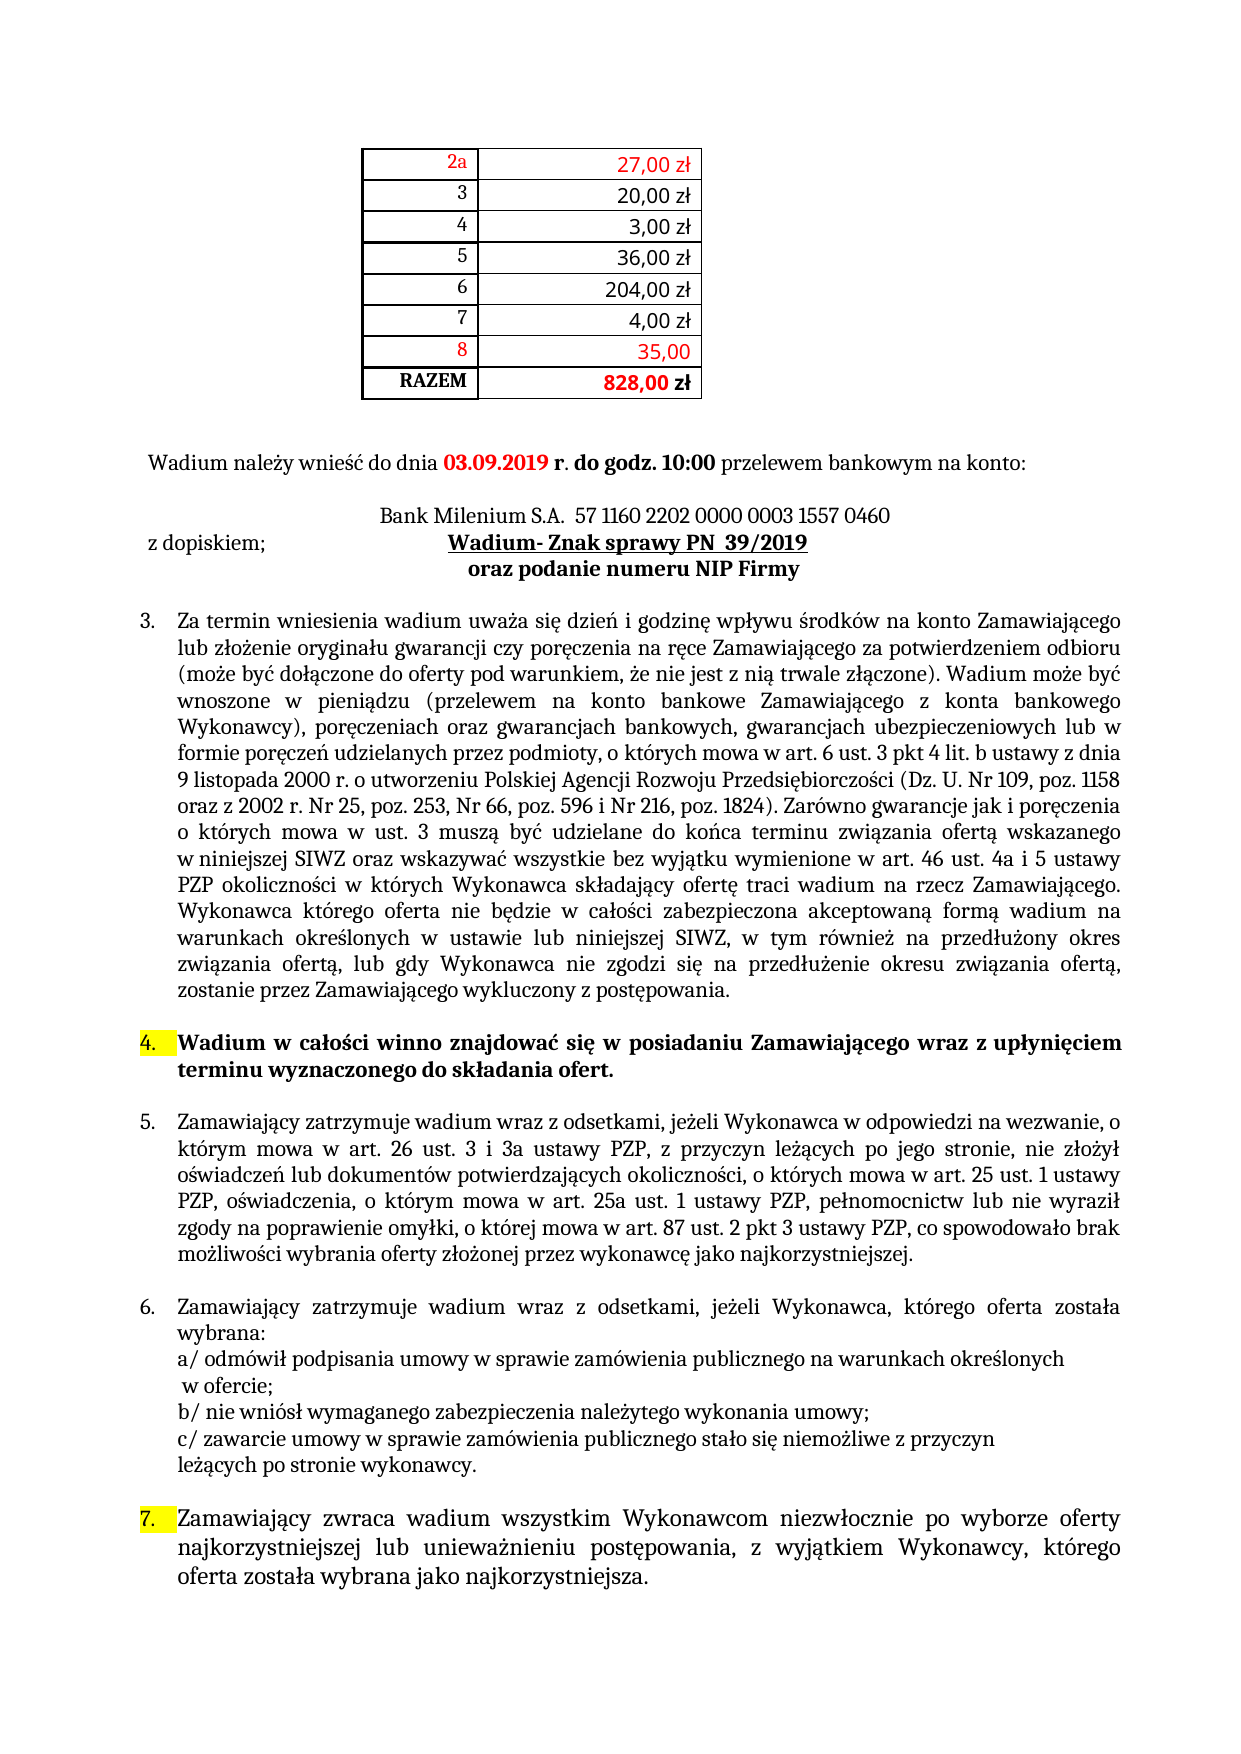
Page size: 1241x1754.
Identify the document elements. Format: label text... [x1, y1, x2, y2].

text c/ zawarcie umowy w sprawie zamówienia publicznego stało się niemożliwe z przyczyn [148, 1425, 1122, 1452]
table_cell 2a [364, 150, 477, 179]
table_cell 4 [364, 212, 477, 241]
table_cell 3,00 zł [479, 211, 701, 241]
list Zamawiający zatrzymuje wadium wraz z odsetkami, jeżeli Wykonawca w odpowiedzi na wezwanie, o którym mowa w art. 26 ust. 3 i 3a ustawy PZP, z przyczyn leżących po jego stronie, nie złożył oświadczeń lub dokumentów potwierdzających okoliczności, o których mowa w art. 25 ust. 1 ustawy PZP, oświadczenia, o którym mowa w art. 25a ust. 1 ustawy PZP, pełnomocnictw lub nie wyraził zgody na poprawienie omyłki, o której mowa w art. 87 ust. 2 pkt 3 ustawy PZP, co spowodowało brak możliwości wybrania oferty złożonej przez wykonawcę jako najkorzystniejszej. [140, 1109, 1122, 1267]
table_cell 7 [364, 306, 477, 335]
table_cell 36,00 zł [479, 243, 701, 273]
list Za termin wniesienia wadium uważa się dzień i godzinę wpływu środków na konto Zamawiającego lub złożenie oryginału gwarancji czy poręczenia na ręce Zamawiającego za potwierdzeniem odbioru (może być dołączone do oferty pod warunkiem, że nie jest z nią trwale złączone). Wadium może być wnoszone w pieniądzu (przelewem na konto bankowe Zamawiającego z konta bankowego Wykonawcy), poręczeniach oraz gwarancjach bankowych, gwarancjach ubezpieczeniowych lub w formie poręczeń udzielanych przez podmioty, o których mowa w art. 6 ust. 3 pkt 4 lit. b ustawy z dnia 9 listopada 2000 r. o utworzeniu Polskiej Agencji Rozwoju Przedsiębiorczości (Dz. U. Nr 109, poz. 1158 oraz z 2002 r. Nr 25, poz. 253, Nr 66, poz. 596 i Nr 216, poz. 1824). Zarówno gwarancje jak i poręczenia o których mowa w ust. 3 muszą być udzielane do końca terminu związania ofertą wskazanego w niniejszej SIWZ oraz wskazywać wszystkie bez wyjątku wymienione w art. 46 ust. 4a i 5 ustawy PZP okoliczności w których Wykonawca składający ofertę traci wadium na rzecz Zamawiającego. Wykonawca którego oferta nie będzie w całości zabezpieczona akceptowaną formą wadium na warunkach określonych w ustawie lub niniejszej SIWZ, w tym również na przedłużony okres związania ofertą, lub gdy Wykonawca nie zgodzi się na przedłużenie okresu związania ofertą, zostanie przez Zamawiającego wykluczony z postępowania. [140, 608, 1122, 1004]
text Wadium należy wnieść do dnia 03.09.2019 r. do godz. 10:00 przelewem bankowym na konto: [148, 450, 1122, 477]
table_cell 4,00 zł [479, 305, 701, 335]
text b/ nie wniósł wymaganego zabezpieczenia należytego wykonania umowy; [148, 1399, 1122, 1425]
table_cell 35,00 [479, 336, 701, 366]
table_cell 3 [364, 181, 477, 210]
text Bank Milenium S.A. 57 1160 2202 0000 0003 1557 0460 [148, 503, 1122, 529]
table_cell 8 [364, 337, 477, 366]
table_cell 27,00 zł [479, 149, 701, 179]
text w ofercie; [148, 1373, 1122, 1399]
table_cell 6 [364, 275, 477, 304]
table_cell 20,00 zł [479, 180, 701, 210]
text leżących po stronie wykonawcy. [148, 1452, 1122, 1478]
list Zamawiający zatrzymuje wadium wraz z odsetkami, jeżeli Wykonawca, którego oferta została wybrana: [140, 1293, 1122, 1346]
text a/ odmówił podpisania umowy w sprawie zamówienia publicznego na warunkach określonych [148, 1346, 1122, 1373]
table_cell RAZEM [364, 369, 477, 398]
list Zamawiający zwraca wadium wszystkim Wykonawcom niezwłocznie po wyborze oferty najkorzystniejszej lub unieważnieniu postępowania, z wyjątkiem Wykonawcy, którego oferta została wybrana jako najkorzystniejsza. [140, 1504, 1122, 1591]
table_cell 828,00 zł [479, 368, 701, 398]
table_cell 204,00 zł [479, 274, 701, 304]
text oraz podanie numeru NIP Firmy [443, 556, 1122, 582]
list Wadium w całości winno znajdować się w posiadaniu Zamawiającego wraz z upłynięciem terminu wyznaczonego do składania ofert. [140, 1030, 1122, 1083]
text z dopiskiem; Wadium- Znak sprawy PN 39/2019 [148, 529, 1122, 556]
table_cell 5 [364, 244, 477, 273]
